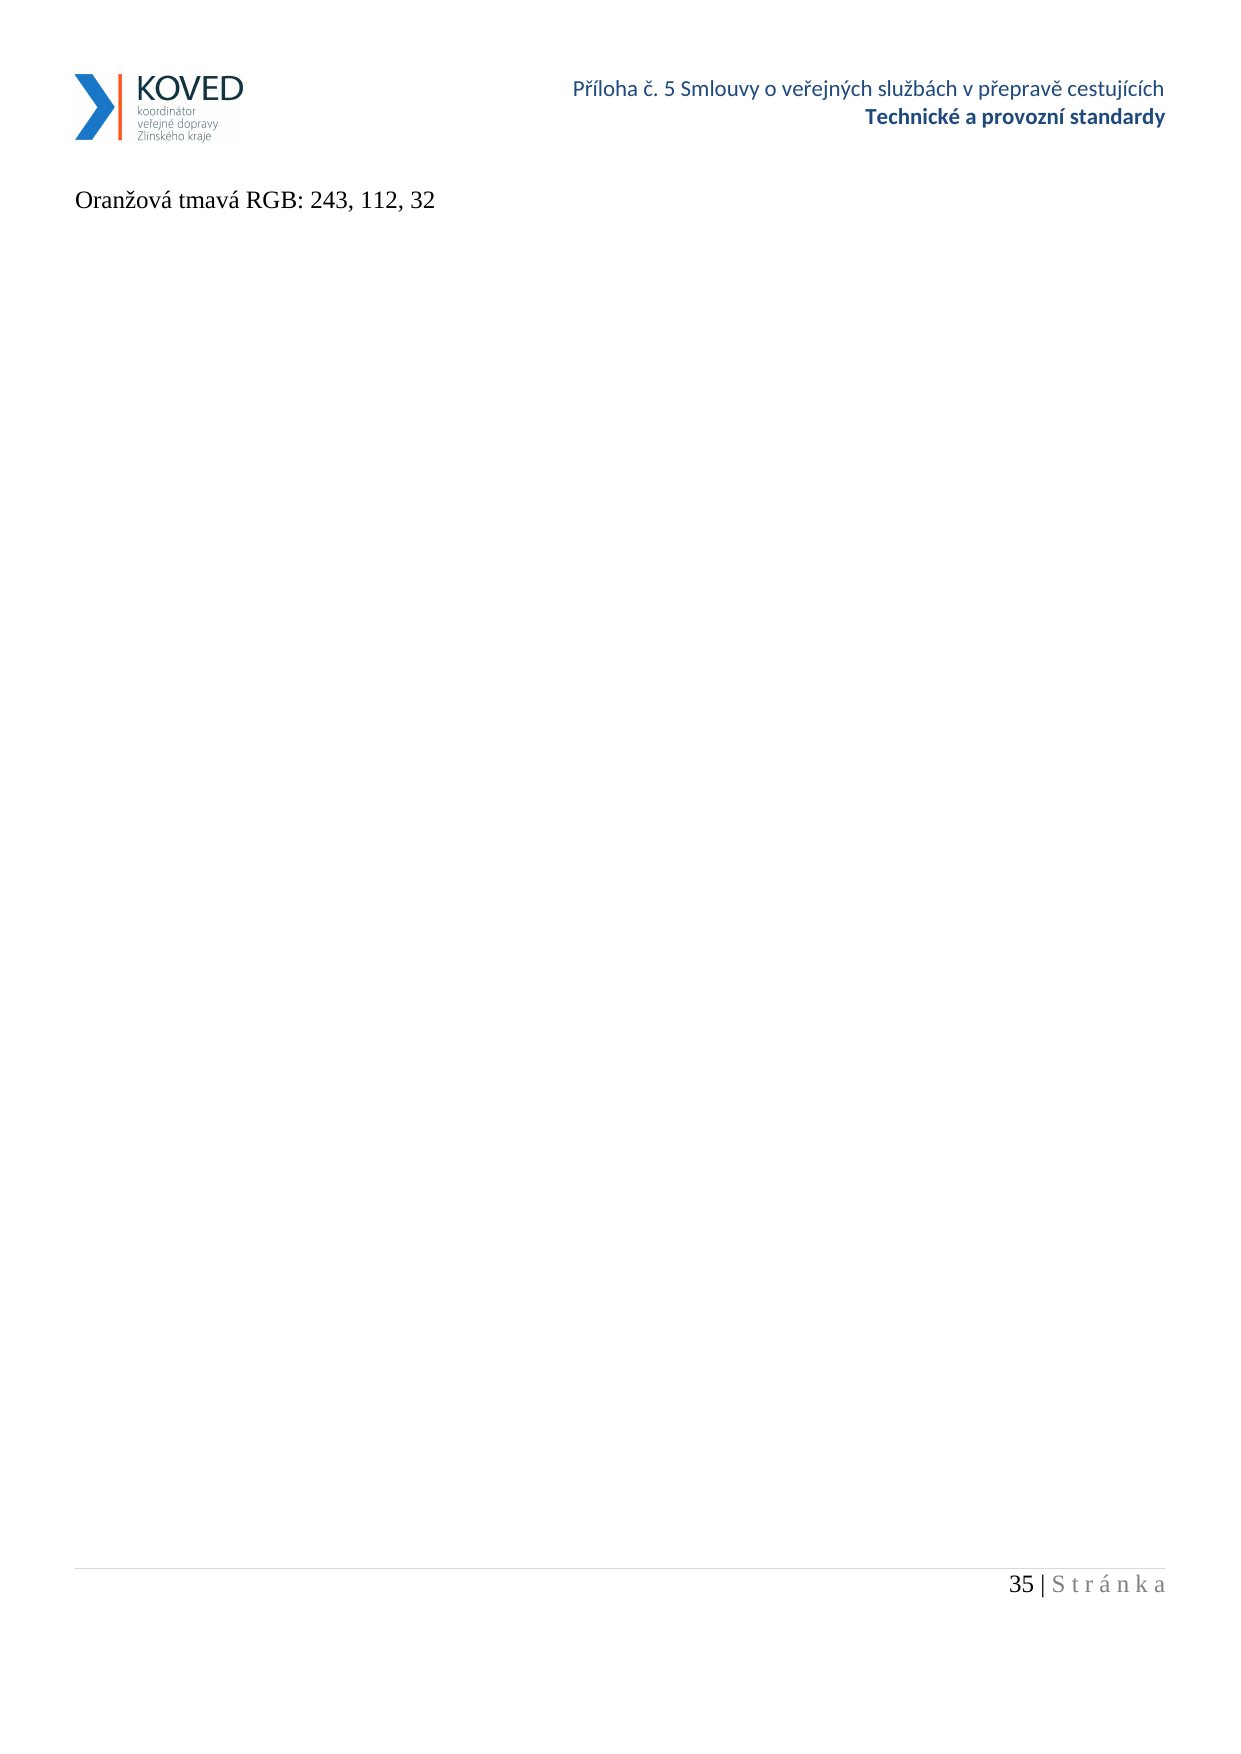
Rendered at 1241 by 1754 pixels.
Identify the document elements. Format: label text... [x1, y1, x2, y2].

text Oranžová tmavá RGB: 243, 112, 32 [75, 185, 1165, 214]
picture [74, 74, 243, 143]
